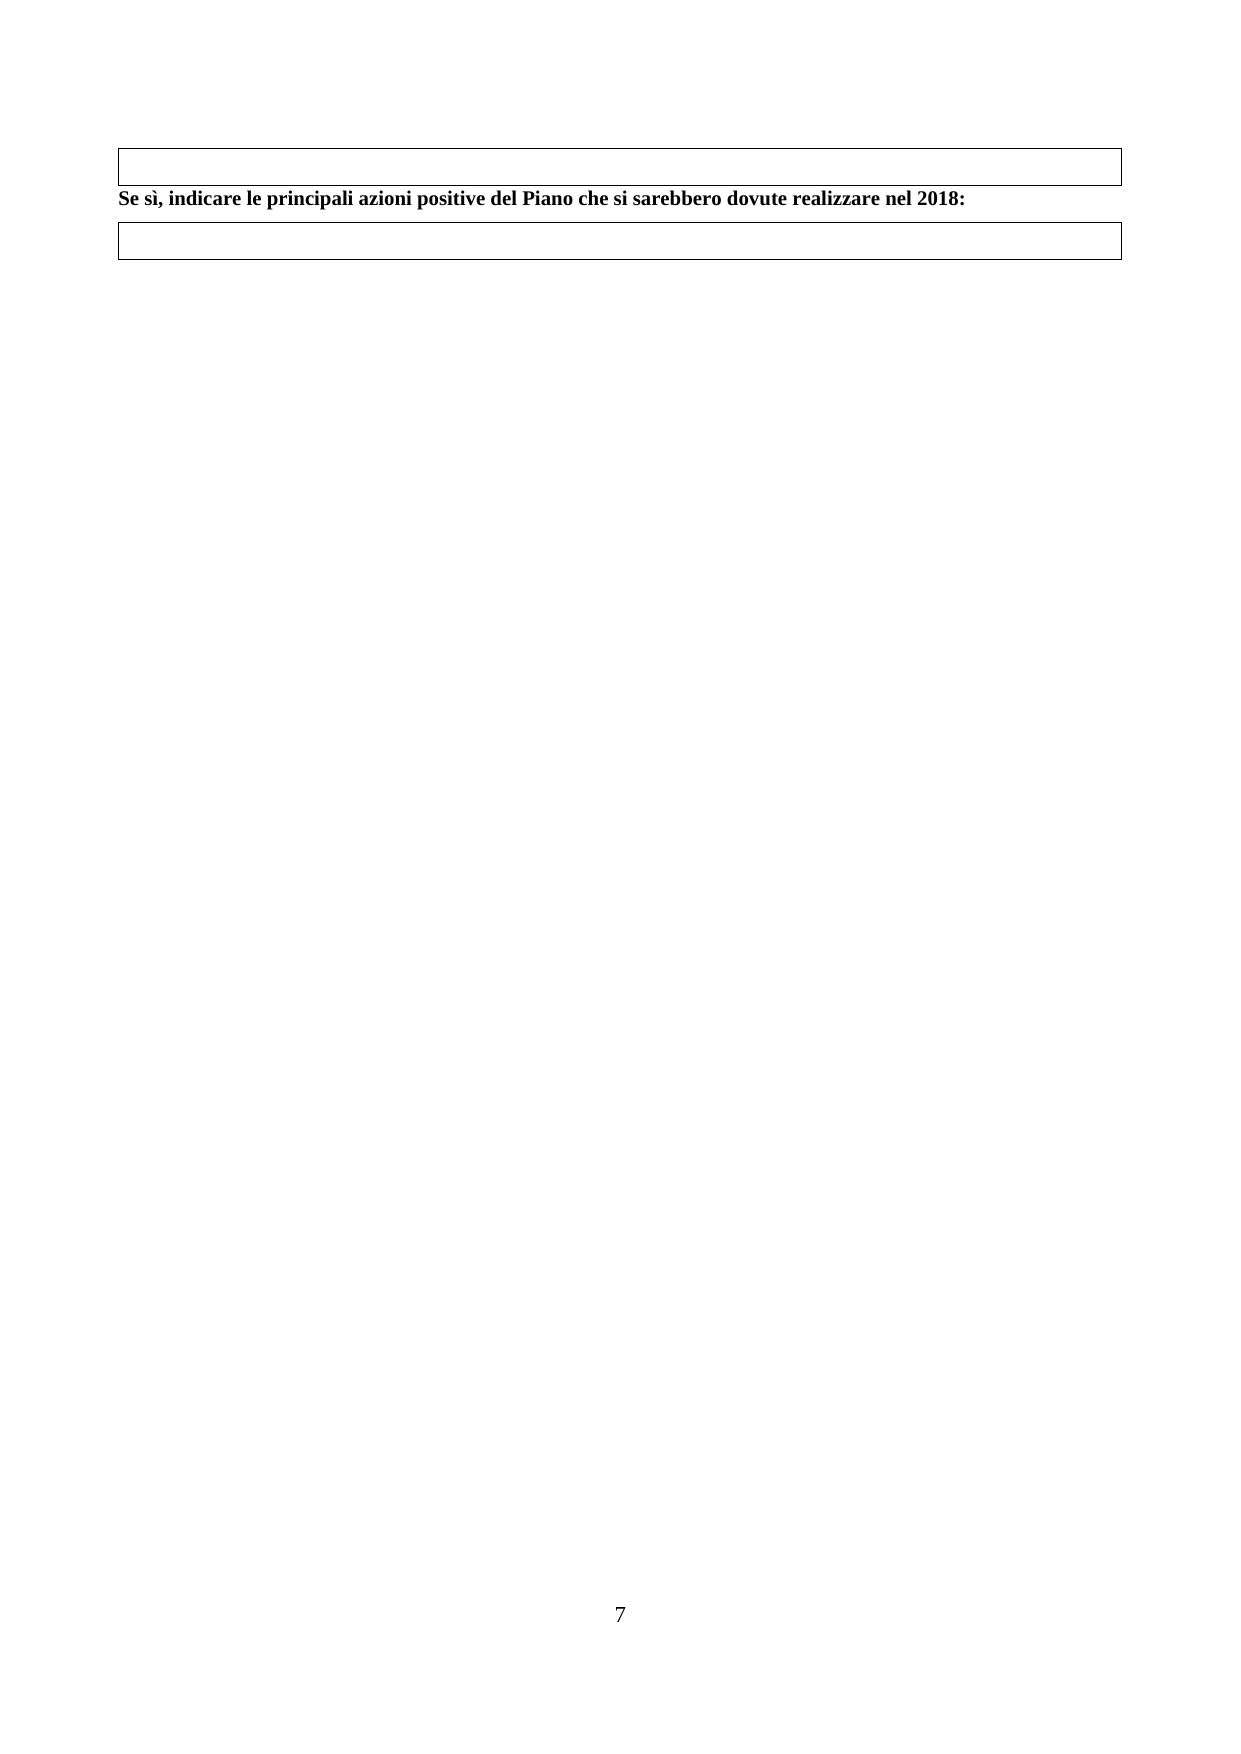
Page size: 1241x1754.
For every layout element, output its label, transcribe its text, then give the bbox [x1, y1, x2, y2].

text Se sì, indicare le principali azioni positive del Piano che si sarebbero dovute realizzare nel 2018: [118, 186, 1122, 210]
table_header [119, 149, 1121, 185]
table_header [119, 223, 1121, 259]
